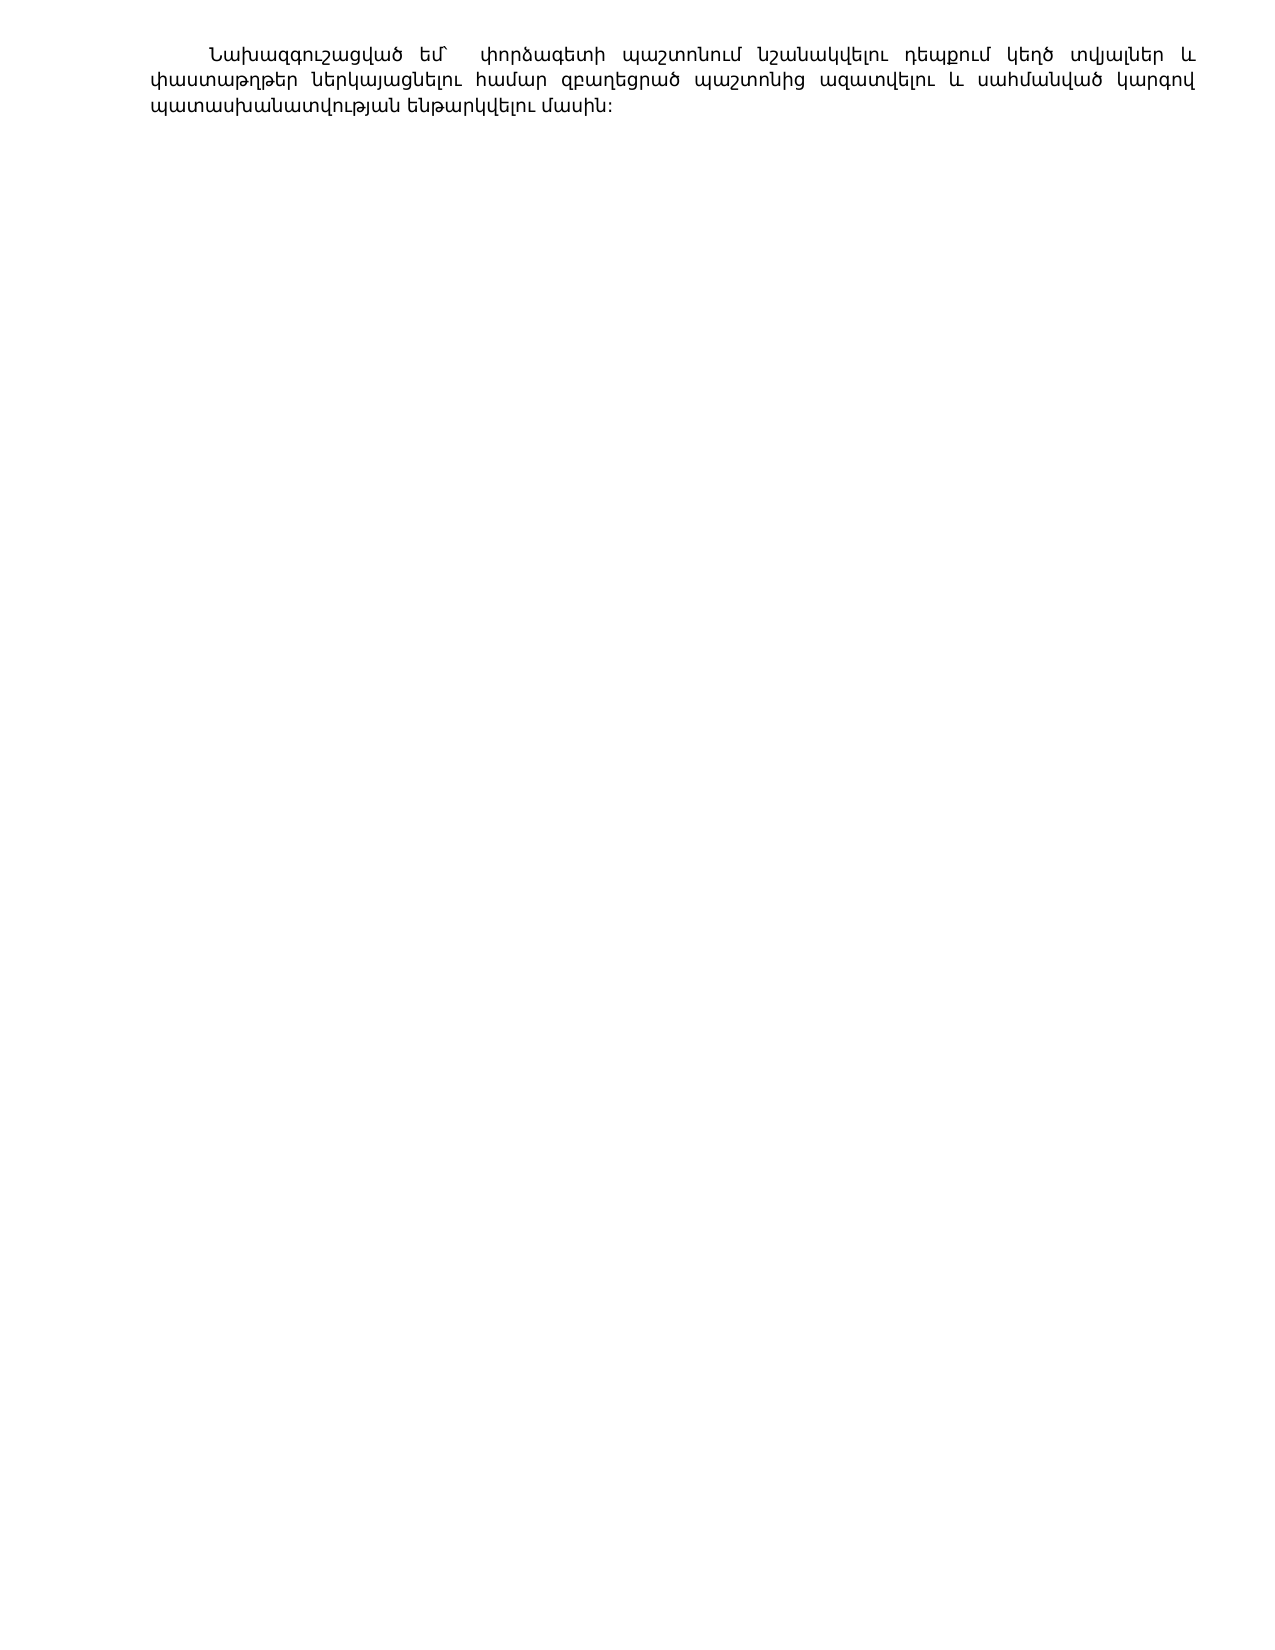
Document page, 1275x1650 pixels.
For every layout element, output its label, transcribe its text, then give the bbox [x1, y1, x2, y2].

text Նախազգուշացված եմ՝ փորձագետի պաշտոնում նշանակվելու դեպքում կեղծ տվյալներ և փաստաթղթեր ներկայացնելու համար զբաղեցրած պաշտոնից ազատվելու և սահմանված կարգով պատասխանատվության ենթարկվելու մասին: [150, 44, 1196, 116]
